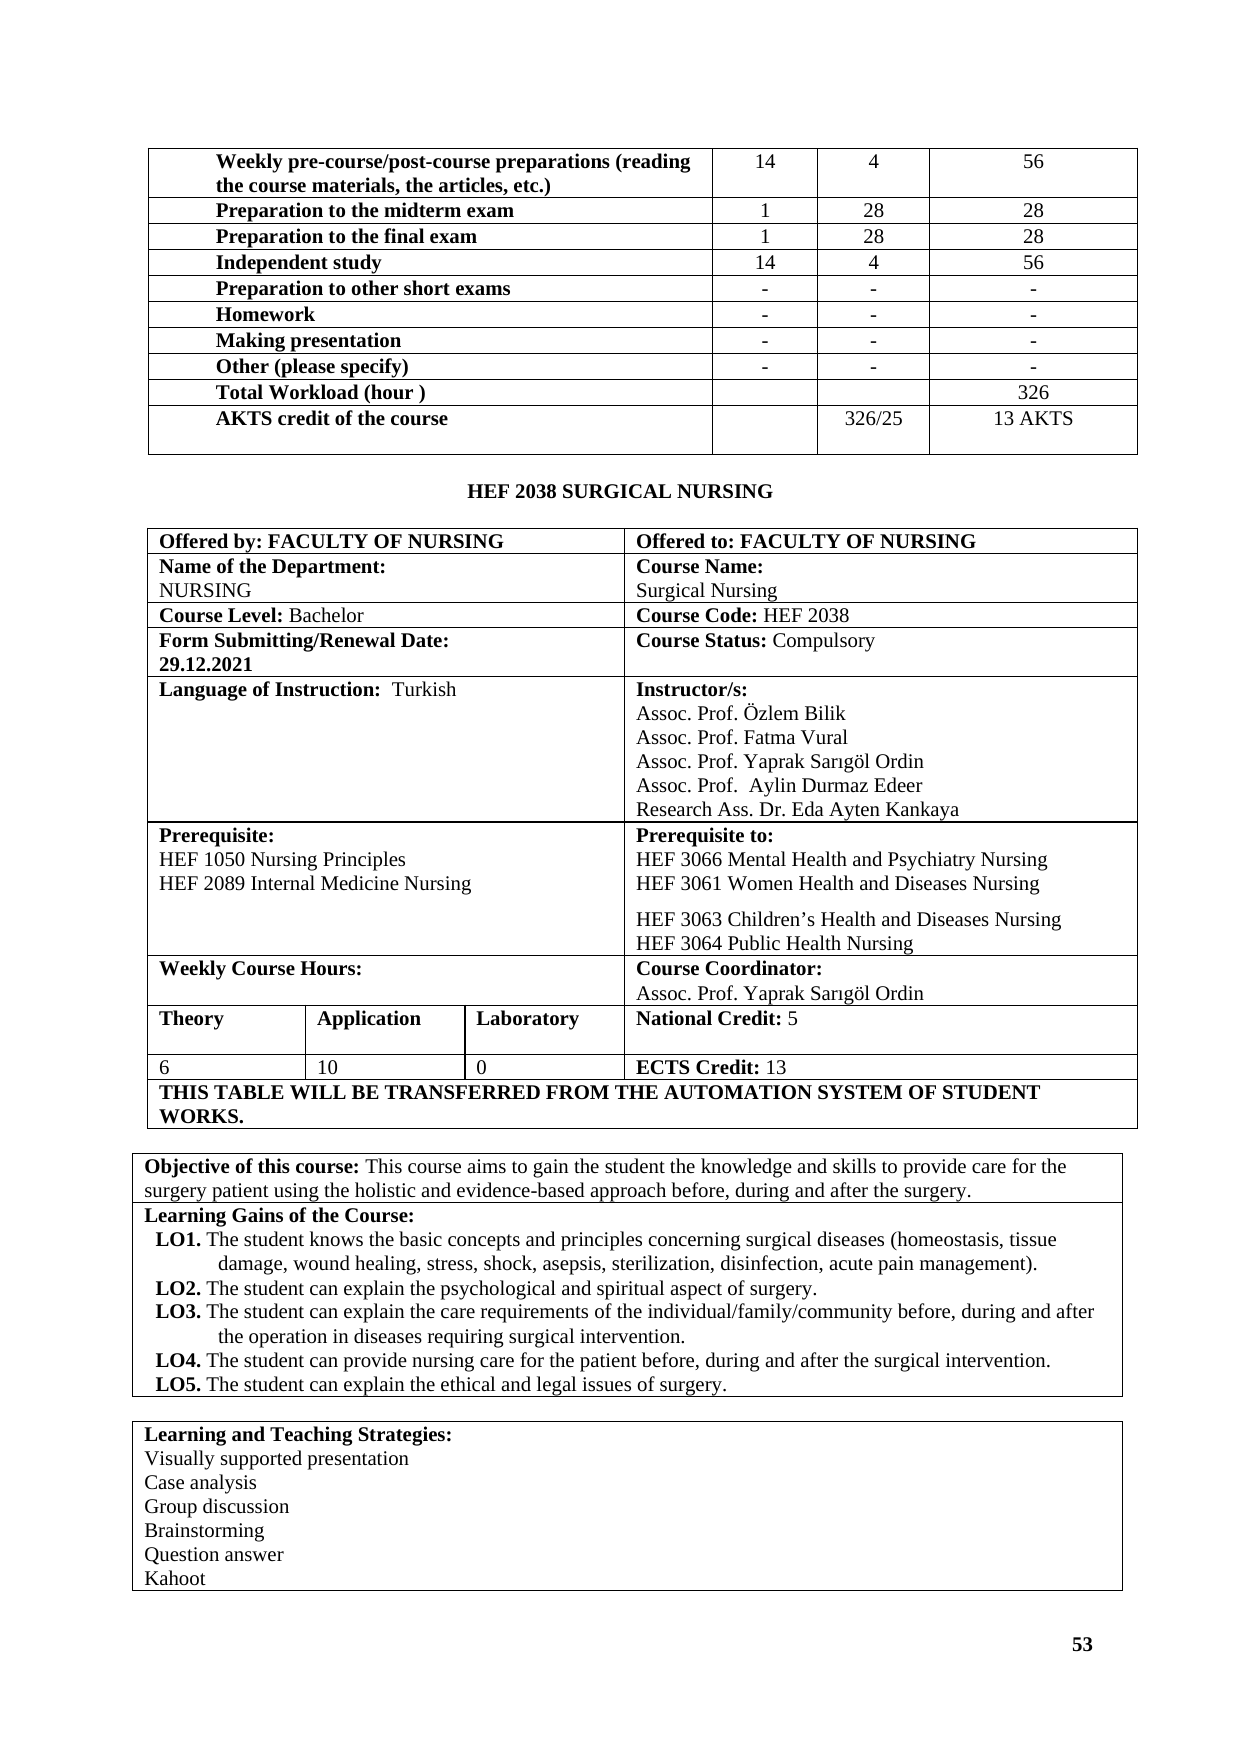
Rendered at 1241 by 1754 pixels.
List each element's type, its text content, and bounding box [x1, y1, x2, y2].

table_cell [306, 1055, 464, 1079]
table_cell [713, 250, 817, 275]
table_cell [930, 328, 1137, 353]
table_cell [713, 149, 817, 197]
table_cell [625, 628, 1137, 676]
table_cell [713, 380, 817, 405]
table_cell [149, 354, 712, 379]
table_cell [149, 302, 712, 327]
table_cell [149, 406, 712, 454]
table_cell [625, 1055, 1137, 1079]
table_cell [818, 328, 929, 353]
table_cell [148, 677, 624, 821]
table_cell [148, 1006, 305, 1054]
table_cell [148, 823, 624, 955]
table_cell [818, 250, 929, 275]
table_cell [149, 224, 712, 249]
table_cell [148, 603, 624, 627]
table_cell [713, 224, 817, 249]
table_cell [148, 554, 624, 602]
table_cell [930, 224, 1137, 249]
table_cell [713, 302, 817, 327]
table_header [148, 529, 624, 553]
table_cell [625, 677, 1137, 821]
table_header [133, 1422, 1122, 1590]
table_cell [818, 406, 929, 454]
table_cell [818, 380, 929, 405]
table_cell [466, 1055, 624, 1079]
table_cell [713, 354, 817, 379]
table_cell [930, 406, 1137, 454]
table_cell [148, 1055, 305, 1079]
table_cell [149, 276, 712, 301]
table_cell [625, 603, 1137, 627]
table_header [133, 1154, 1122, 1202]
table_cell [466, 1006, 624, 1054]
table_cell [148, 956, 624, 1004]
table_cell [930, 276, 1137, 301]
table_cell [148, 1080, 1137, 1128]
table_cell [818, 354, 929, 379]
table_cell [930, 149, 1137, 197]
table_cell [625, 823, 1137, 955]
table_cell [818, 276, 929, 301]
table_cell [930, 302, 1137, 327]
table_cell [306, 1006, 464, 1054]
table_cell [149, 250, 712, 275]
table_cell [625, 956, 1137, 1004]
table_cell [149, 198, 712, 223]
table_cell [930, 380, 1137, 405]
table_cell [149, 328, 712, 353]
subtitle HEF 2038 SURGICAL NURSING [148, 479, 1093, 503]
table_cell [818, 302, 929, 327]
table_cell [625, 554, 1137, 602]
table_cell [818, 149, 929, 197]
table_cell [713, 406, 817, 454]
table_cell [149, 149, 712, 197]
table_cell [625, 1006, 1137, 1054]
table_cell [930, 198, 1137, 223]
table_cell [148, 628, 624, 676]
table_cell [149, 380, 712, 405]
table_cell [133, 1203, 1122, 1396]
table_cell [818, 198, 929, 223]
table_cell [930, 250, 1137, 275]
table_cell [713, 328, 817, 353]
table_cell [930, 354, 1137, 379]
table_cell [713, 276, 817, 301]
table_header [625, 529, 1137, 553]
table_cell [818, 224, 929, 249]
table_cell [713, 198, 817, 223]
